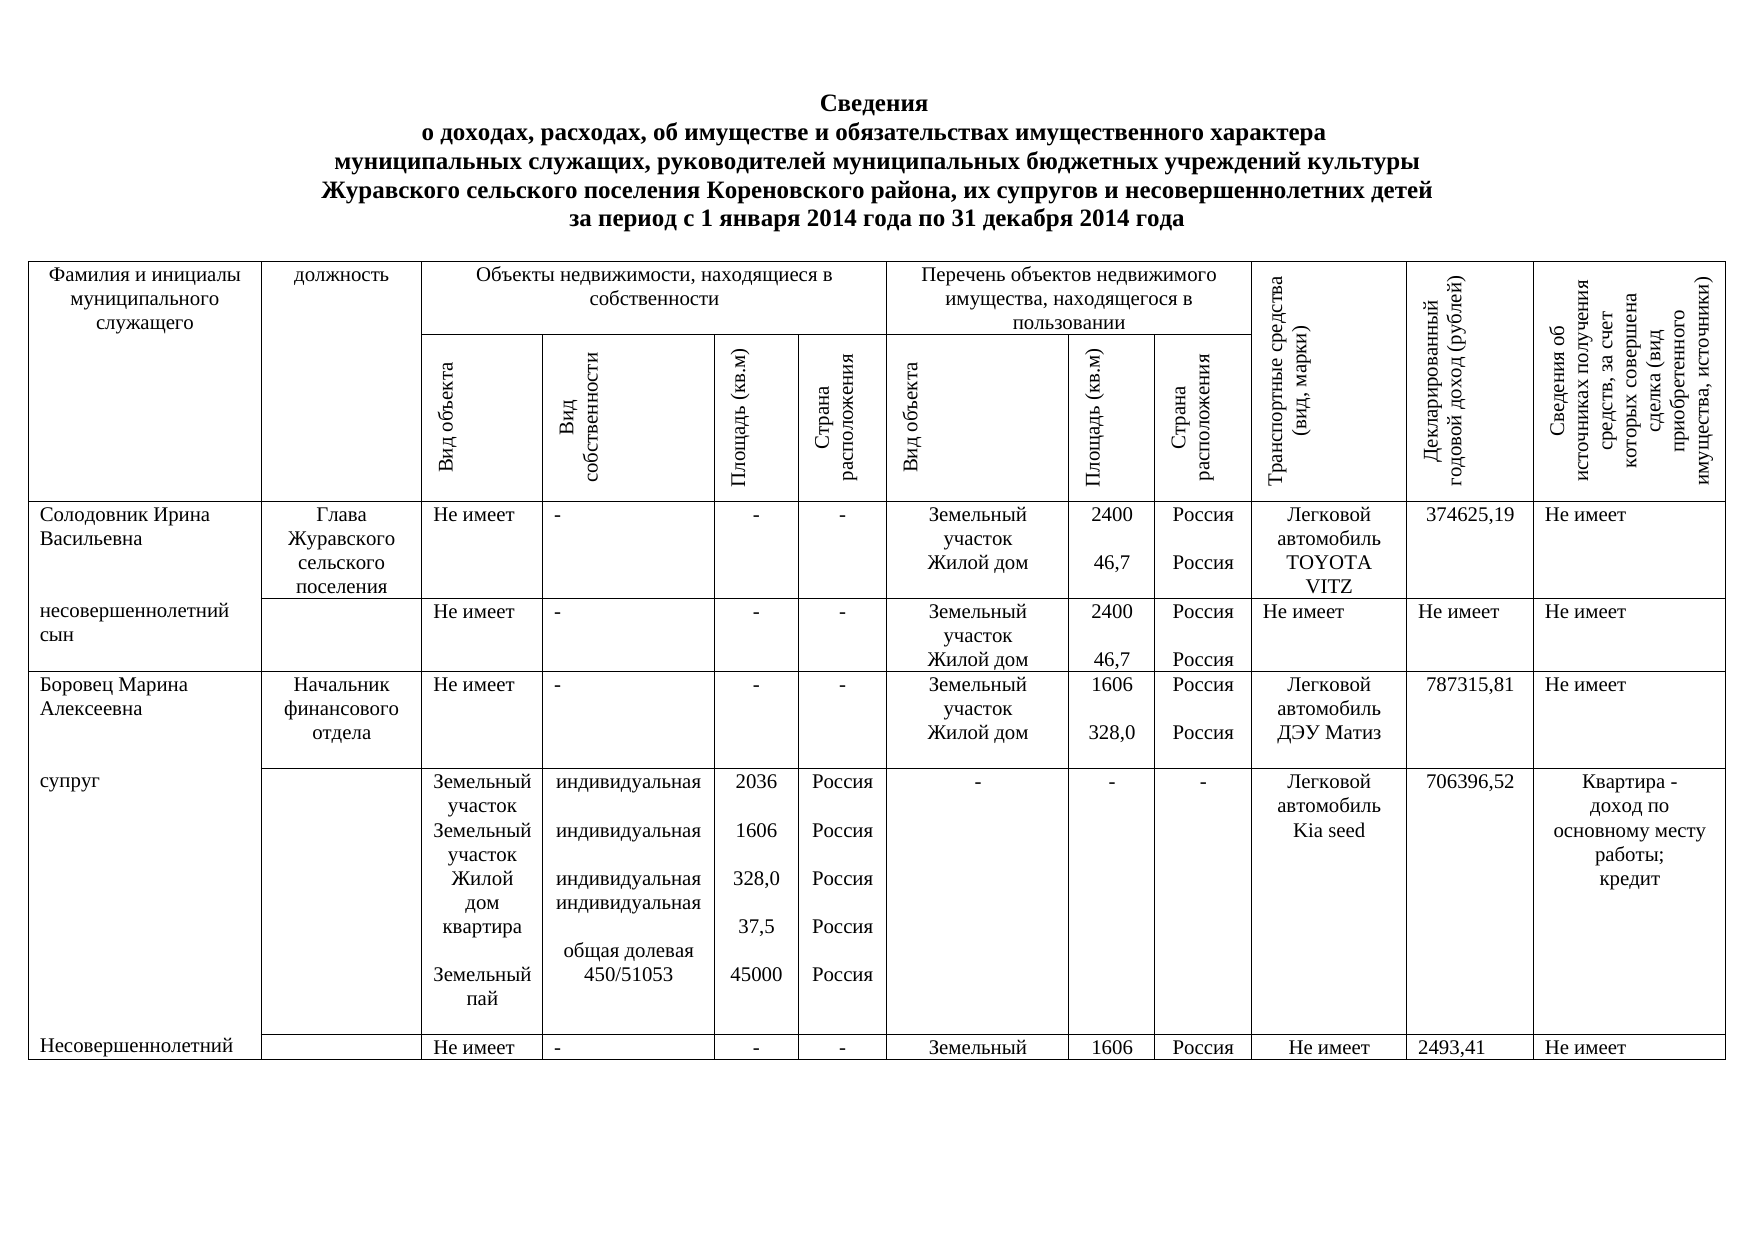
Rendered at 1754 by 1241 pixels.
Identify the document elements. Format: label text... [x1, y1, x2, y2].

table_cell Не имеет [1534, 672, 1725, 768]
table_cell Начальник финансового отдела [262, 672, 421, 768]
table_cell Вид объекта [887, 335, 1068, 501]
table_cell индивидуальная индивидуальная индивидуальная индивидуальная общая долевая 450/51053 [543, 769, 714, 1034]
table_cell - [543, 502, 714, 598]
table_cell Квартира - доход по основному месту работы; кредит [1534, 769, 1725, 1034]
table_cell Не имеет [1534, 1035, 1725, 1059]
table_cell Вид объекта [422, 335, 542, 501]
table_cell [262, 1035, 421, 1059]
table_cell - [543, 1035, 714, 1059]
table_header Объекты недвижимости, находящиеся в собственности [422, 262, 886, 334]
table_cell Не имеет [1534, 502, 1725, 598]
table_cell Страна расположения [799, 335, 886, 501]
table_cell 787315,81 [1407, 672, 1533, 768]
table_cell Боровец Марина Алексеевна супруг Несовершеннолетний сын Несовершеннолетняя дочь [29, 672, 261, 1059]
table_cell - [543, 672, 714, 768]
table_cell 2400 46,7 [1069, 599, 1154, 671]
text Журавского сельского поселения Кореновского района, их супругов и несовершеннолетних детей за период с 1 января 2014 года по 31 декабря 2014 года [118, 175, 1636, 232]
text Сведения о доходах, расходах, об имуществе и обязательствах имущественного характера муниципальных служащих, руководителей муниципальных бюджетных учреждений культуры [118, 88, 1636, 175]
table_cell Земельный участок Земельный участок Жилой дом квартира Земельный пай [422, 769, 542, 1034]
table_cell Не имеет [1534, 599, 1725, 671]
table_cell Площадь (кв.м) [715, 335, 798, 501]
table_cell Россия Россия [1155, 1035, 1251, 1059]
table_cell - [799, 1035, 886, 1059]
table_header Перечень объектов недвижимого имущества, находящегося в пользовании [887, 262, 1251, 334]
table_cell - [543, 599, 714, 671]
table_cell Легковой автомобиль TOYOTA VITZ [1252, 502, 1406, 598]
table_cell [262, 599, 421, 671]
table_cell 1606 328,0 [1069, 672, 1154, 768]
table_cell Не имеет [422, 599, 542, 671]
table_cell 1606 328,0 [1069, 1035, 1154, 1059]
table_cell Не имеет [1252, 599, 1406, 671]
table_cell - [715, 1035, 798, 1059]
table_cell Площадь (кв.м) [1069, 335, 1154, 501]
table_cell - [715, 502, 798, 598]
table_cell - [887, 769, 1068, 1034]
table_cell - [715, 672, 798, 768]
table_cell Не имеет [422, 502, 542, 598]
table_cell 2493,41 [1407, 1035, 1533, 1059]
table_cell Вид собственности [543, 335, 714, 501]
table_cell Не имеет [1407, 599, 1533, 671]
table_cell Россия Россия [1155, 599, 1251, 671]
table_cell Россия Россия [1155, 502, 1251, 598]
table_cell [262, 769, 421, 1034]
table_header Декларированный годовой доход (рублей) [1407, 262, 1533, 501]
table_cell Земельный участок Жилой дом [887, 502, 1068, 598]
table_cell 374625,19 [1407, 502, 1533, 598]
table_cell Легковой автомобиль Kia seed [1252, 769, 1406, 1034]
table_cell Не имеет [1252, 1035, 1406, 1059]
table_cell - [799, 502, 886, 598]
table_header должность [262, 262, 421, 501]
table_header Сведения об источниках получения средств, за счет которых совершена сделка (вид приобретенного имущества, источники) [1534, 262, 1725, 501]
table_cell Россия Россия [1155, 672, 1251, 768]
table_cell Не имеет [422, 1035, 542, 1059]
table_cell - [1155, 769, 1251, 1034]
table_cell Солодовник Ирина Васильевна несовершеннолетний сын [29, 502, 261, 671]
table_cell - [799, 672, 886, 768]
table_cell - [715, 599, 798, 671]
table_header Транспортные средства (вид, марки) [1252, 262, 1406, 501]
table_cell Земельный участок Жилой дом [887, 672, 1068, 768]
table_cell Земельный участок Жилой дом [887, 599, 1068, 671]
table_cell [887, 1035, 1068, 1059]
table_cell - [1069, 769, 1154, 1034]
table_cell Легковой автомобиль ДЭУ Матиз [1252, 672, 1406, 768]
table_cell Страна расположения [1155, 335, 1251, 501]
table_cell Не имеет [422, 672, 542, 768]
table_cell 2400 46,7 [1069, 502, 1154, 598]
table_cell 2036 1606 328,0 37,5 45000 [715, 769, 798, 1034]
table_cell - [799, 599, 886, 671]
table_cell 706396,52 [1407, 769, 1533, 1034]
table_cell Россия Россия Россия Россия Россия [799, 769, 886, 1034]
table_cell Глава Журавского сельского поселения [262, 502, 421, 598]
table_header Фамилия и инициалы муниципального служащего [29, 262, 261, 501]
